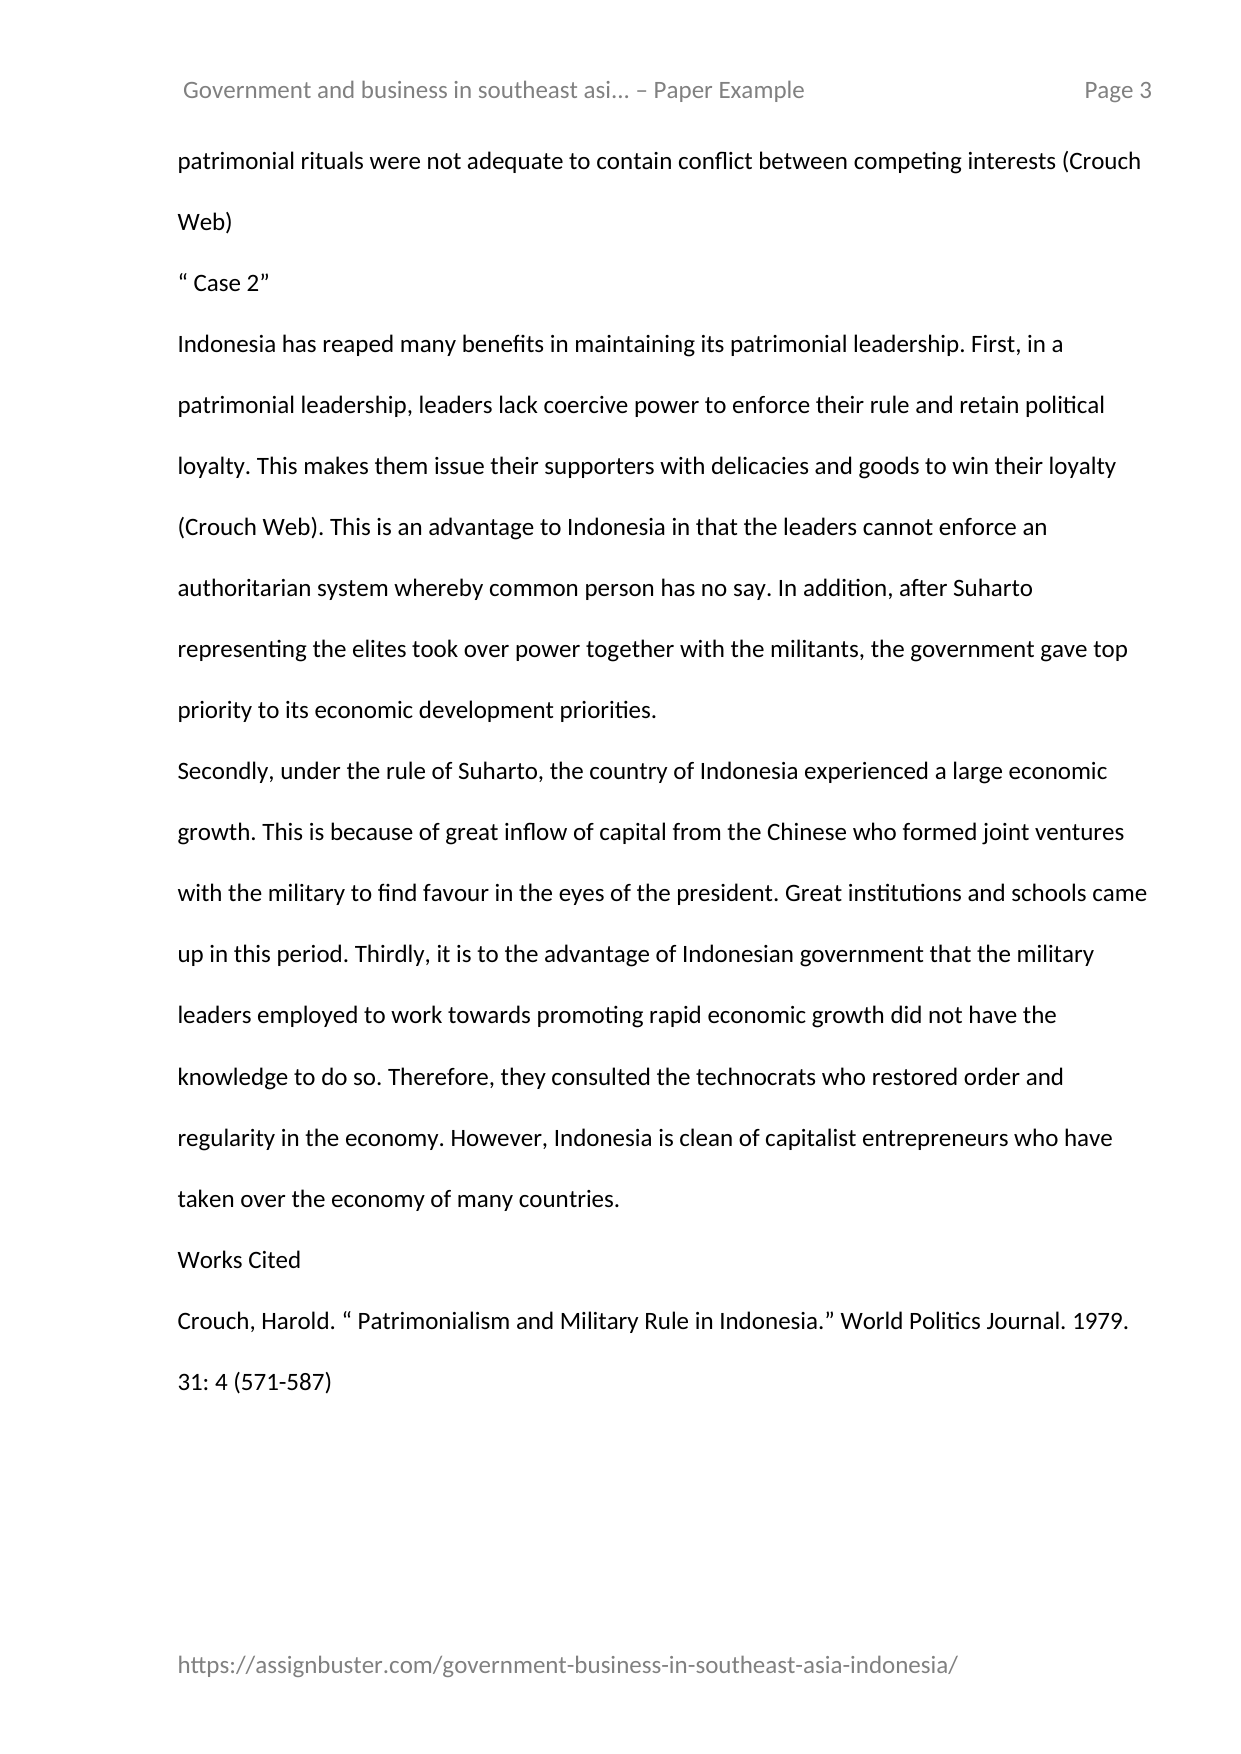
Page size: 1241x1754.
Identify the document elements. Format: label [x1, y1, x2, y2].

text [177, 145, 1152, 1396]
